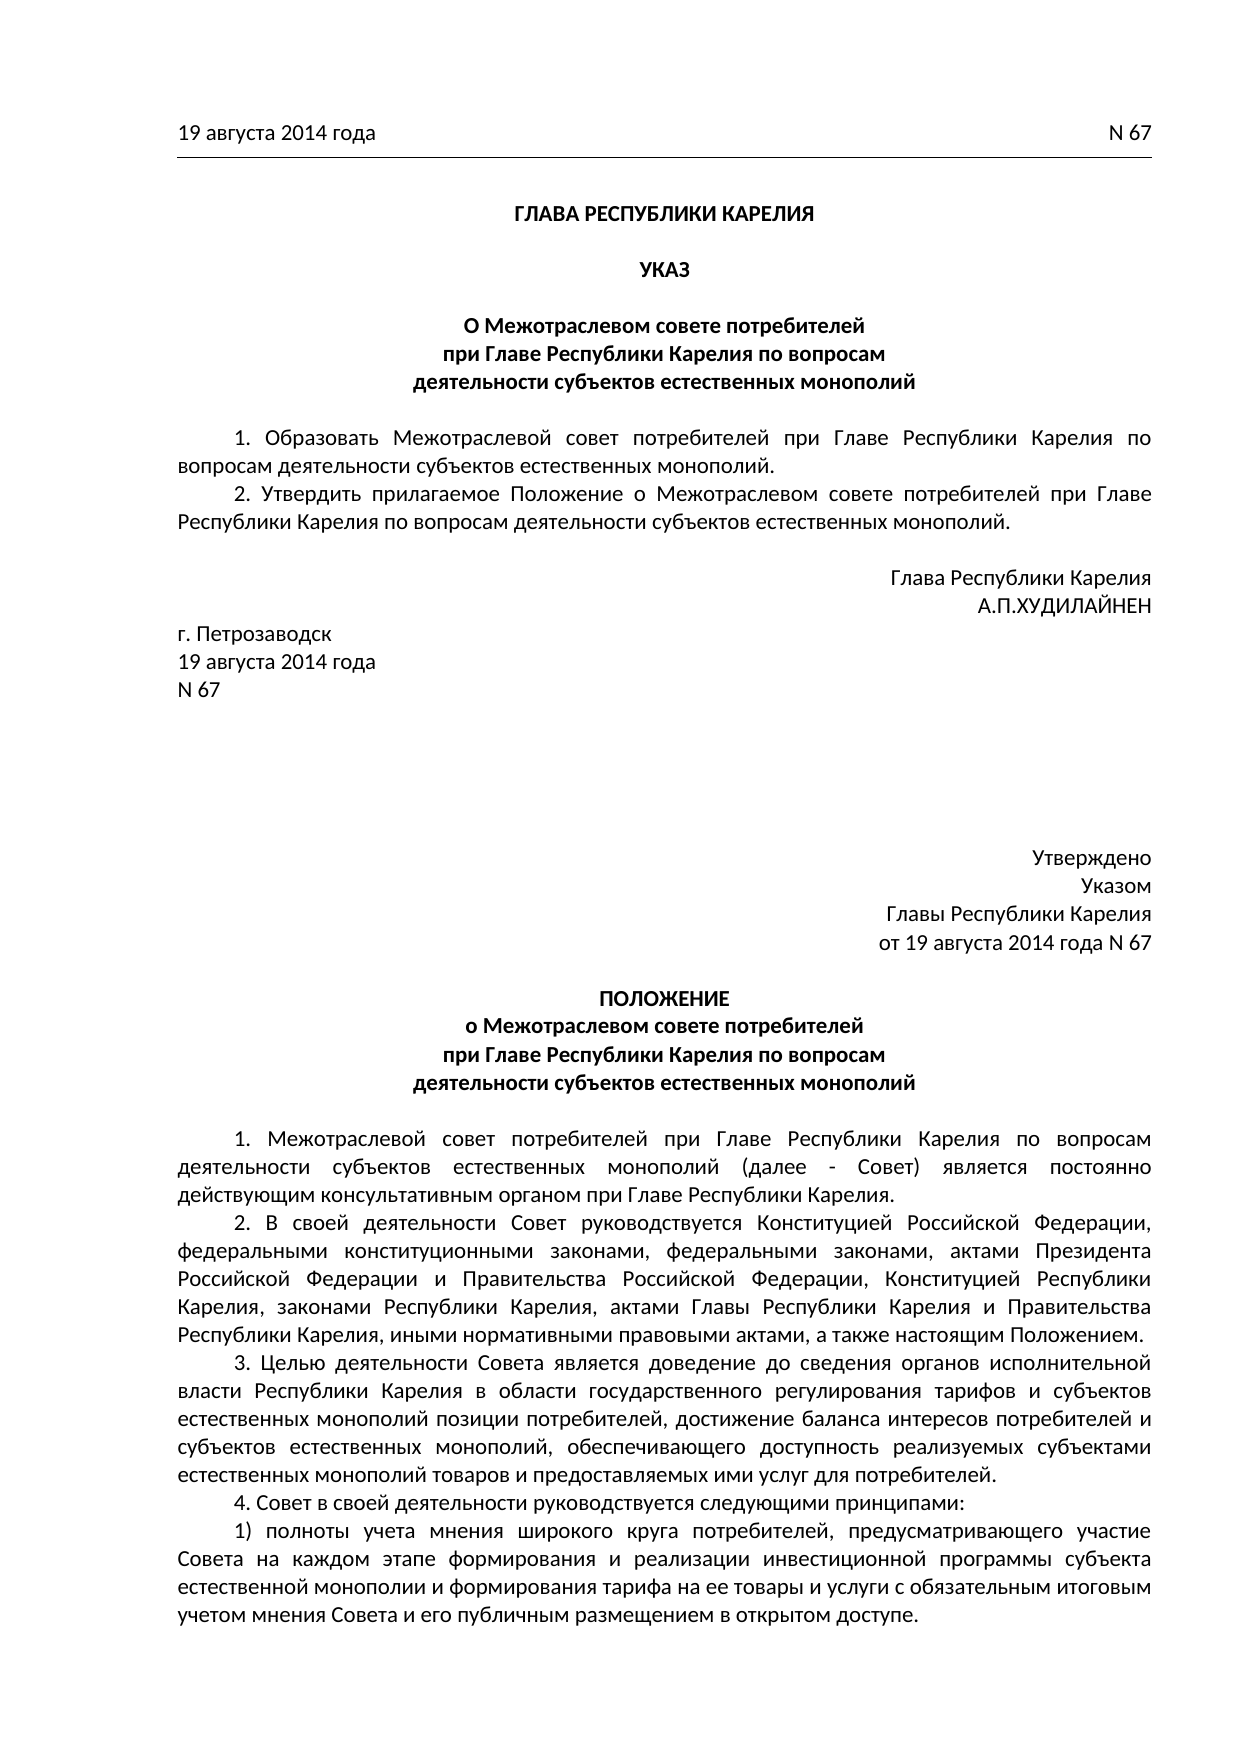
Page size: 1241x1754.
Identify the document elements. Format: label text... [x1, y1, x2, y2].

text 1) полноты учета мнения широкого круга потребителей, предусматривающего участие Совета на каждом этапе формирования и реализации инвестиционной программы субъекта естественной монополии и формирования тарифа на ее товары и услуги с обязательным итоговым учетом мнения Совета и его публичным размещением в открытом доступе. [177, 1516, 1152, 1628]
text 19 августа 2014 года [177, 647, 1152, 675]
text Главы Республики Карелия [177, 899, 1152, 928]
text 1. Образовать Межотраслевой совет потребителей при Главе Республики Карелия по вопросам деятельности субъектов естественных монополий. [177, 423, 1152, 479]
title о Межотраслевом совете потребителей [177, 1012, 1152, 1040]
table_header 19 августа 2014 года [177, 118, 664, 146]
text А.П.ХУДИЛАЙНЕН [177, 591, 1152, 619]
title при Главе Республики Карелия по вопросам [177, 339, 1152, 367]
title деятельности субъектов естественных монополий [177, 1068, 1152, 1096]
text Утверждено [177, 843, 1152, 872]
text от 19 августа 2014 года N 67 [177, 928, 1152, 956]
text 2. Утвердить прилагаемое Положение о Межотраслевом совете потребителей при Главе Республики Карелия по вопросам деятельности субъектов естественных монополий. [177, 479, 1152, 535]
text 3. Целью деятельности Совета является доведение до сведения органов исполнительной власти Республики Карелия в области государственного регулирования тарифов и субъектов естественных монополий позиции потребителей, достижение баланса интересов потребителей и субъектов естественных монополий, обеспечивающего доступность реализуемых субъектами естественных монополий товаров и предоставляемых ими услуг для потребителей. [177, 1348, 1152, 1488]
text Глава Республики Карелия [177, 563, 1152, 591]
title ПОЛОЖЕНИЕ [177, 984, 1152, 1012]
title ГЛАВА РЕСПУБЛИКИ КАРЕЛИЯ [177, 199, 1152, 227]
title УКАЗ [177, 255, 1152, 283]
text 1. Межотраслевой совет потребителей при Главе Республики Карелия по вопросам деятельности субъектов естественных монополий (далее - Совет) является постоянно действующим консультативным органом при Главе Республики Карелия. [177, 1124, 1152, 1208]
title при Главе Республики Карелия по вопросам [177, 1040, 1152, 1068]
text N 67 [177, 675, 1152, 703]
text 2. В своей деятельности Совет руководствуется Конституцией Российской Федерации, федеральными конституционными законами, федеральными законами, актами Президента Российской Федерации и Правительства Российской Федерации, Конституцией Республики Карелия, законами Республики Карелия, актами Главы Республики Карелия и Правительства Республики Карелия, иными нормативными правовыми актами, а также настоящим Положением. [177, 1208, 1152, 1348]
title О Межотраслевом совете потребителей [177, 311, 1152, 339]
text г. Петрозаводск [177, 619, 1152, 647]
text 4. Совет в своей деятельности руководствуется следующими принципами: [177, 1488, 1152, 1516]
title деятельности субъектов естественных монополий [177, 367, 1152, 395]
table_header N 67 [664, 118, 1152, 146]
text Указом [177, 872, 1152, 899]
